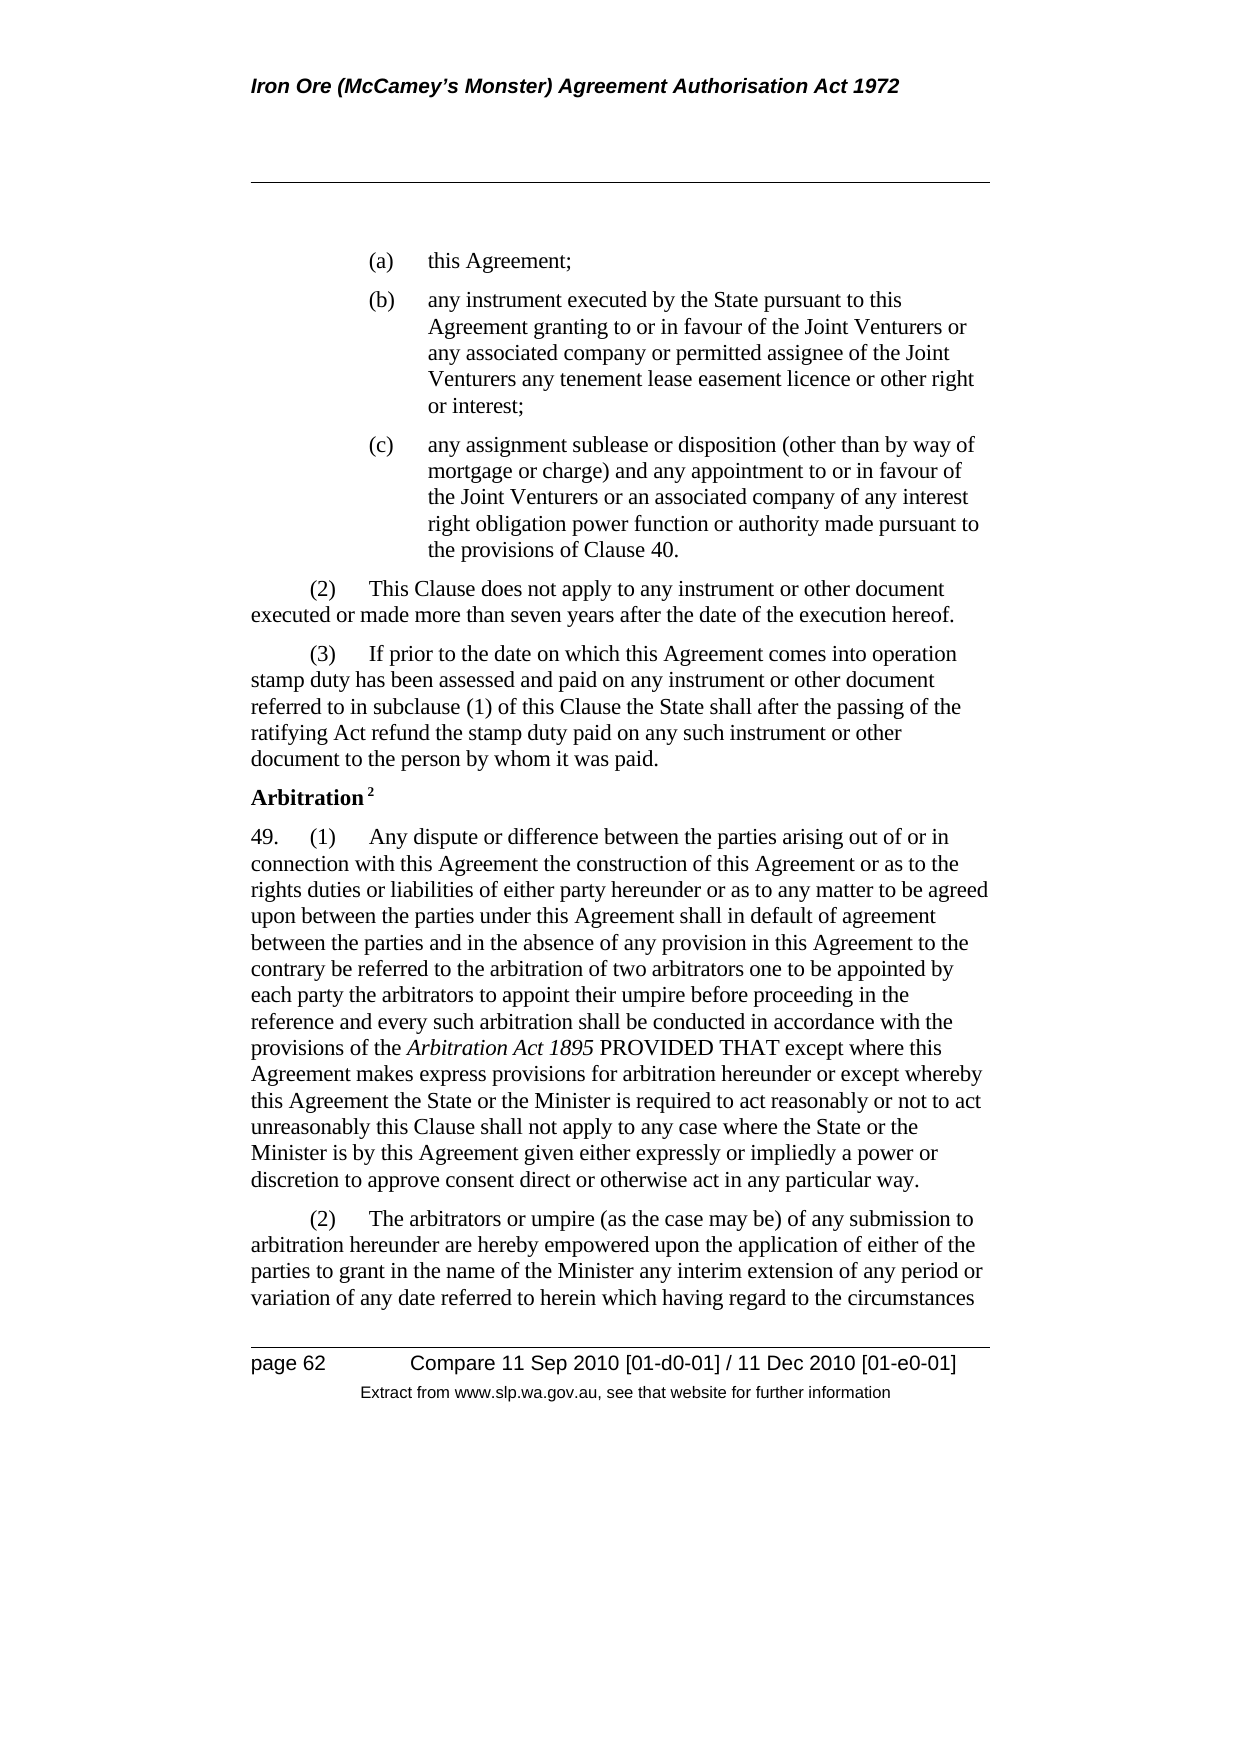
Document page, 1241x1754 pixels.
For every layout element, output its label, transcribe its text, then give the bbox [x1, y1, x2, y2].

text 49. (1) Any dispute or difference between the parties arising out of or in connection with this Agreement the construction of this Agreement or as to the rights duties or liabilities of either party hereunder or as to any matter to be agreed upon between the parties under this Agreement shall in default of agreement between the parties and in the absence of any provision in this Agreement to the contrary be referred to the arbitration of two arbitrators one to be appointed by each party the arbitrators to appoint their umpire before proceeding in the reference and every such arbitration shall be conducted in accordance with the provisions of the Arbitration Act 1895 PROVIDED THAT except where this Agreement makes express provisions for arbitration hereunder or except whereby this Agreement the State or the Minister is required to act reasonably or not to act unreasonably this Clause shall not apply to any case where the State or the Minister is by this Agreement given either expressly or impliedly a power or discretion to approve consent direct or otherwise act in any particular way. [251, 823, 990, 1192]
subtitle Arbitration 2 [251, 784, 990, 811]
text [251, 1205, 990, 1310]
text (3) If prior to the date on which this Agreement comes into operation stamp duty has been assessed and paid on any instrument or other document referred to in subclause (1) of this Clause the State shall after the passing of the ratifying Act refund the stamp duty paid on any such instrument or other document to the person by whom it was paid. [251, 640, 990, 772]
text (c) any assignment sublease or disposition (other than by way of mortgage or charge) and any appointment to or in favour of the Joint Venturers or an associated company of any interest right obligation power function or authority made pursuant to the provisions of Clause 40. [251, 431, 990, 562]
text (2) This Clause does not apply to any instrument or other document executed or made more than seven years after the date of the execution hereof. [251, 575, 990, 628]
text (a) this Agreement; [251, 247, 990, 274]
text (b) any instrument executed by the State pursuant to this Agreement granting to or in favour of the Joint Venturers or any associated company or permitted assignee of the Joint Venturers any tenement lease easement licence or other right or interest; [251, 286, 990, 418]
